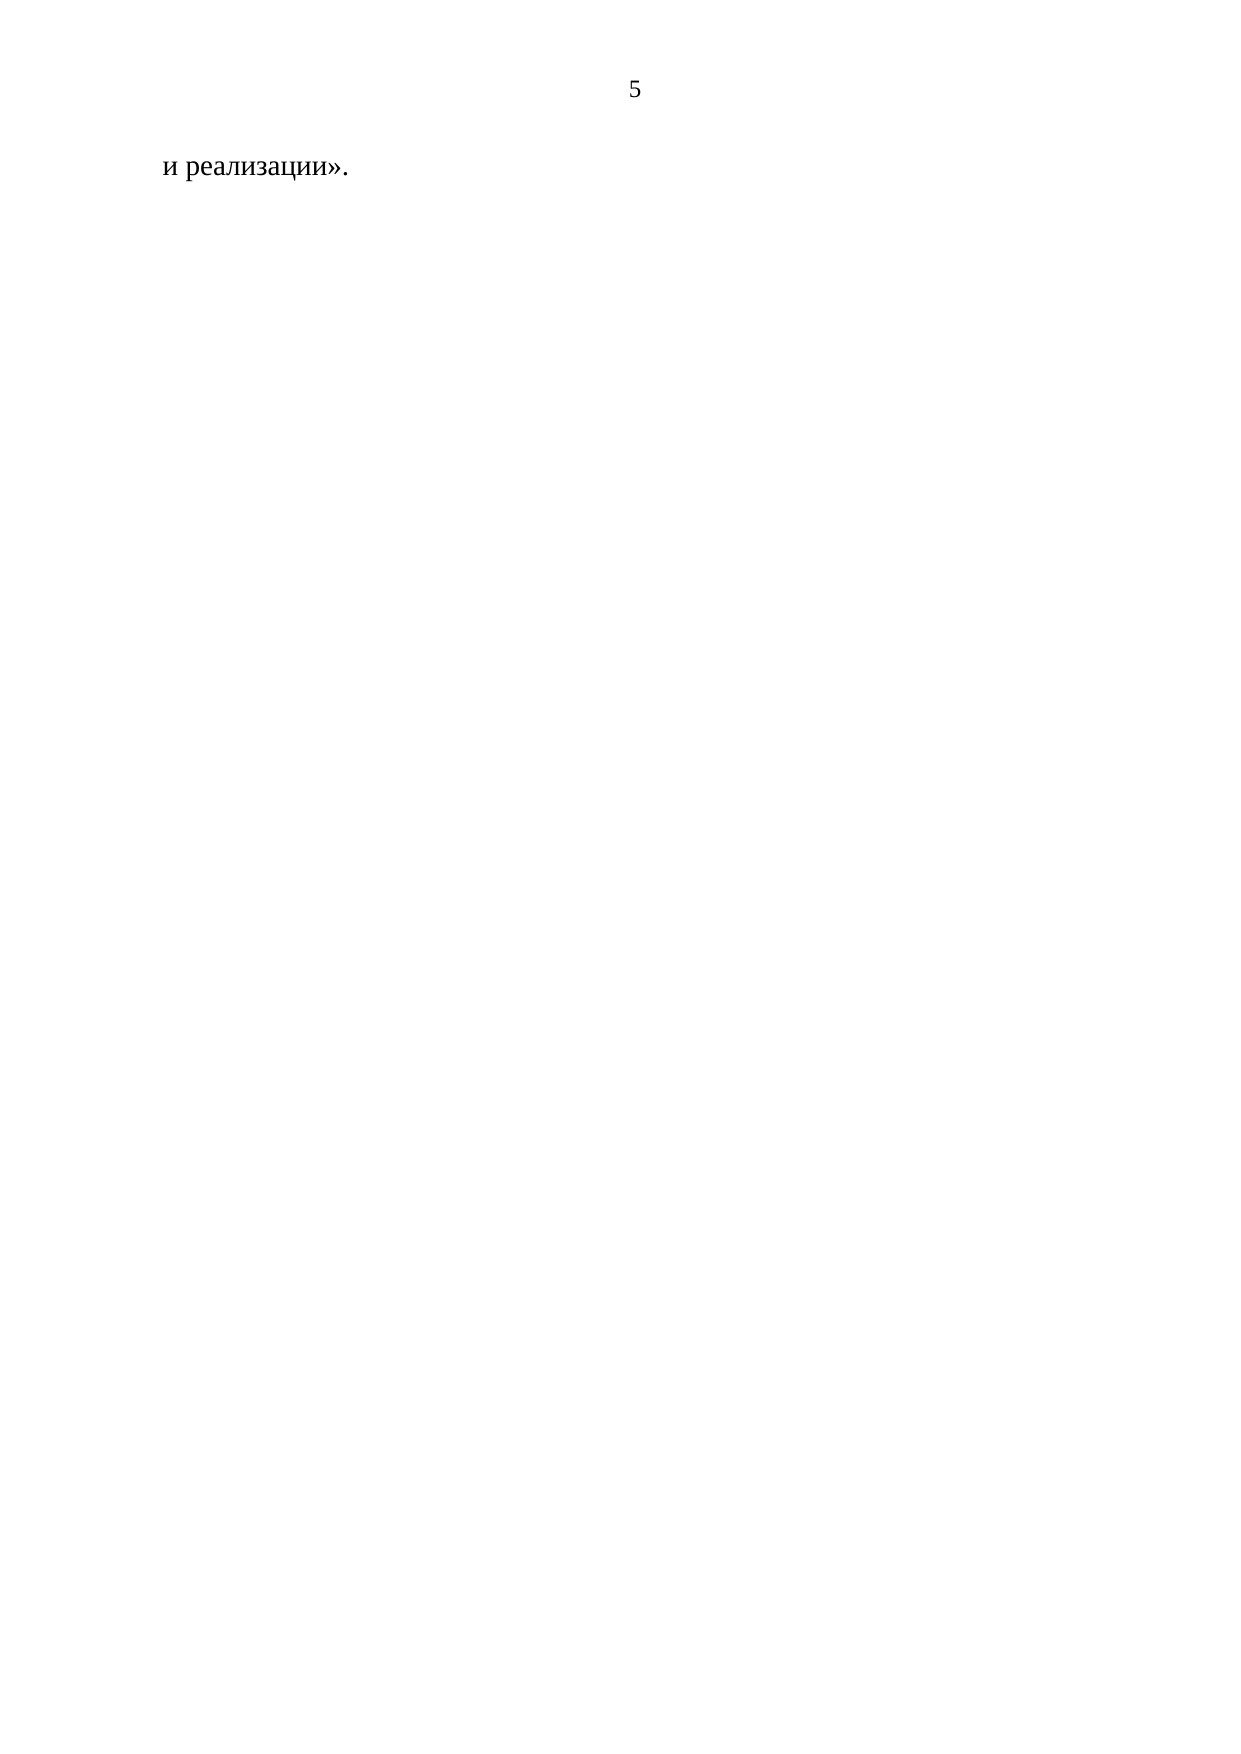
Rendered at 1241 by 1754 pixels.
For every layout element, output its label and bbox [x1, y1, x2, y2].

text [162, 148, 1107, 181]
